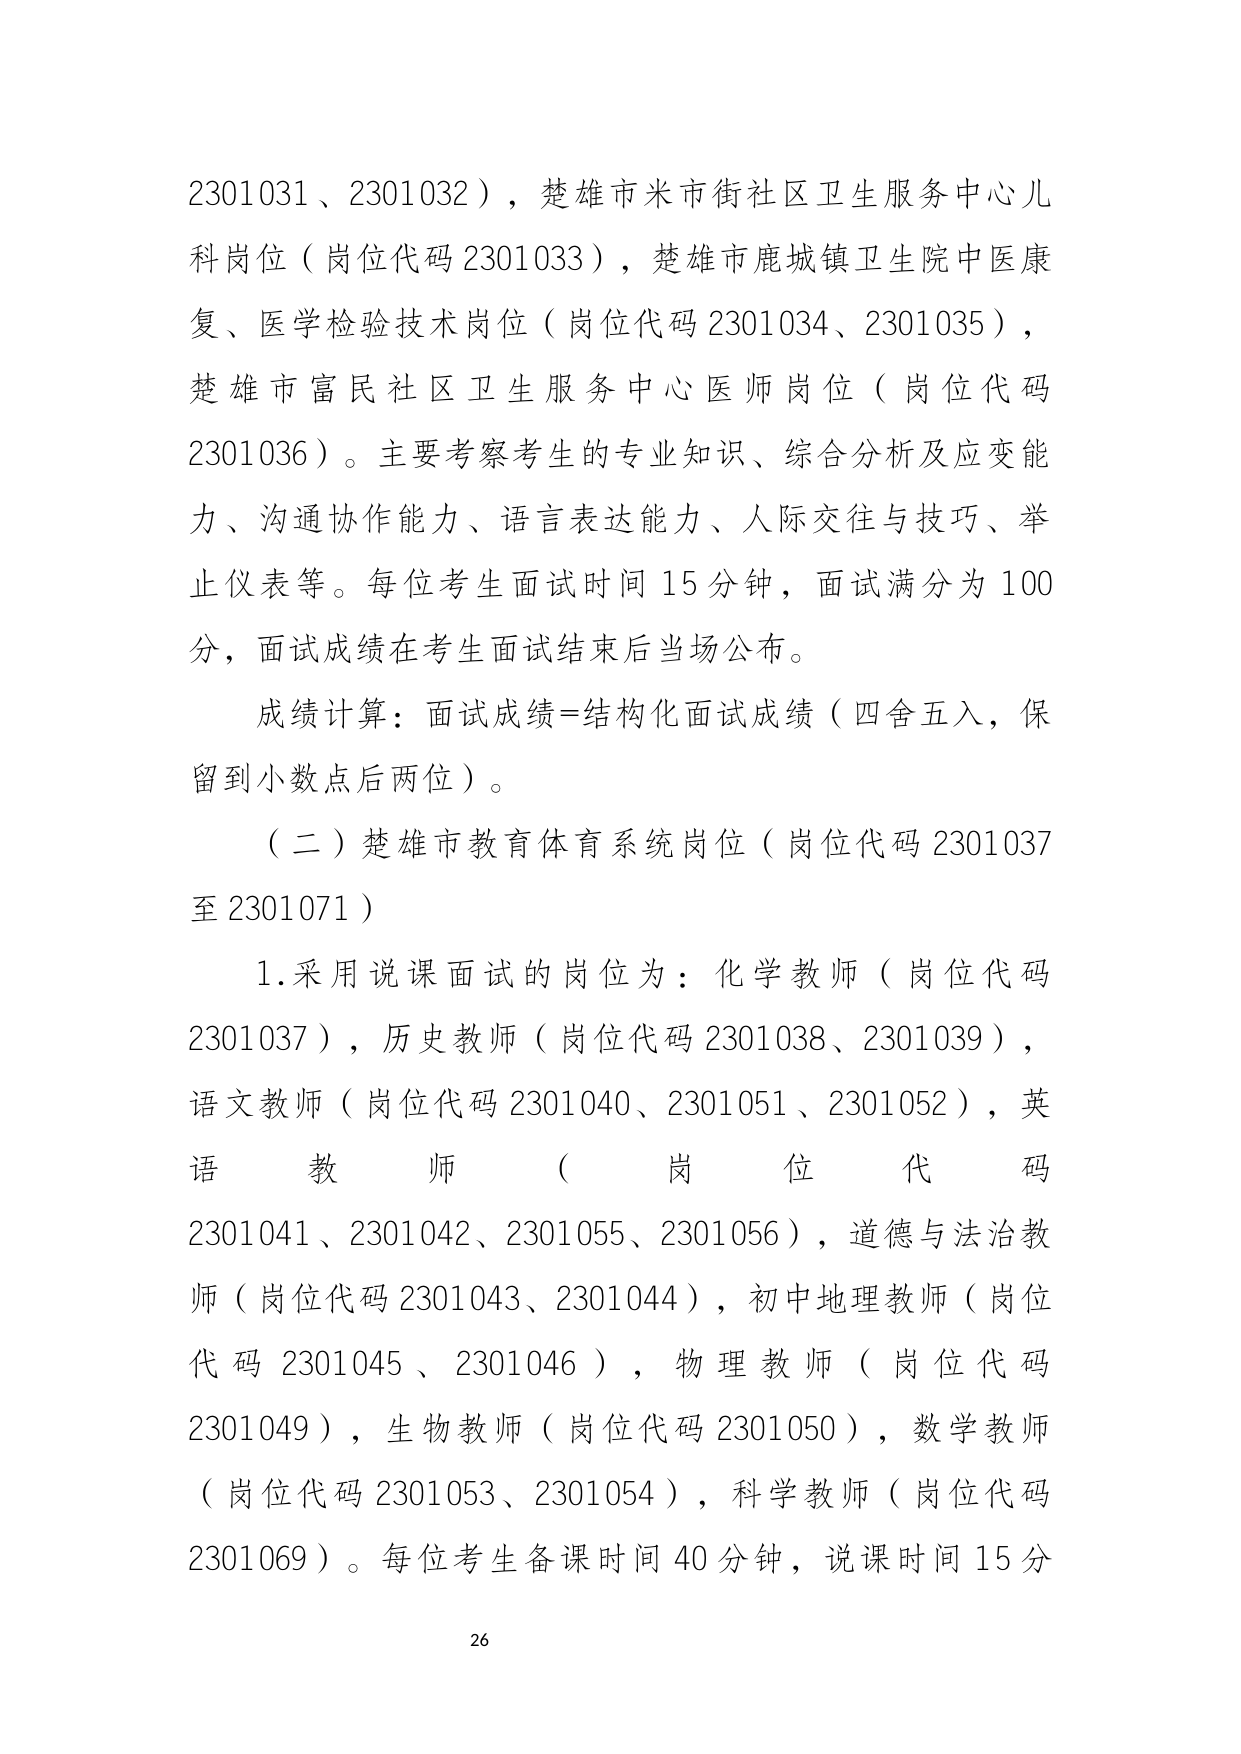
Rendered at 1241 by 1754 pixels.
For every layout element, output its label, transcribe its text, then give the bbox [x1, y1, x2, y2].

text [187, 162, 1053, 682]
text 成绩计算：面试成绩=结构化面试成绩（四舍五入，保留到小数点后两位）。 [187, 682, 1053, 812]
text （二）楚雄市教育体育系统岗位（岗位代码2301037至2301071） [187, 812, 1053, 942]
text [187, 942, 1053, 1592]
